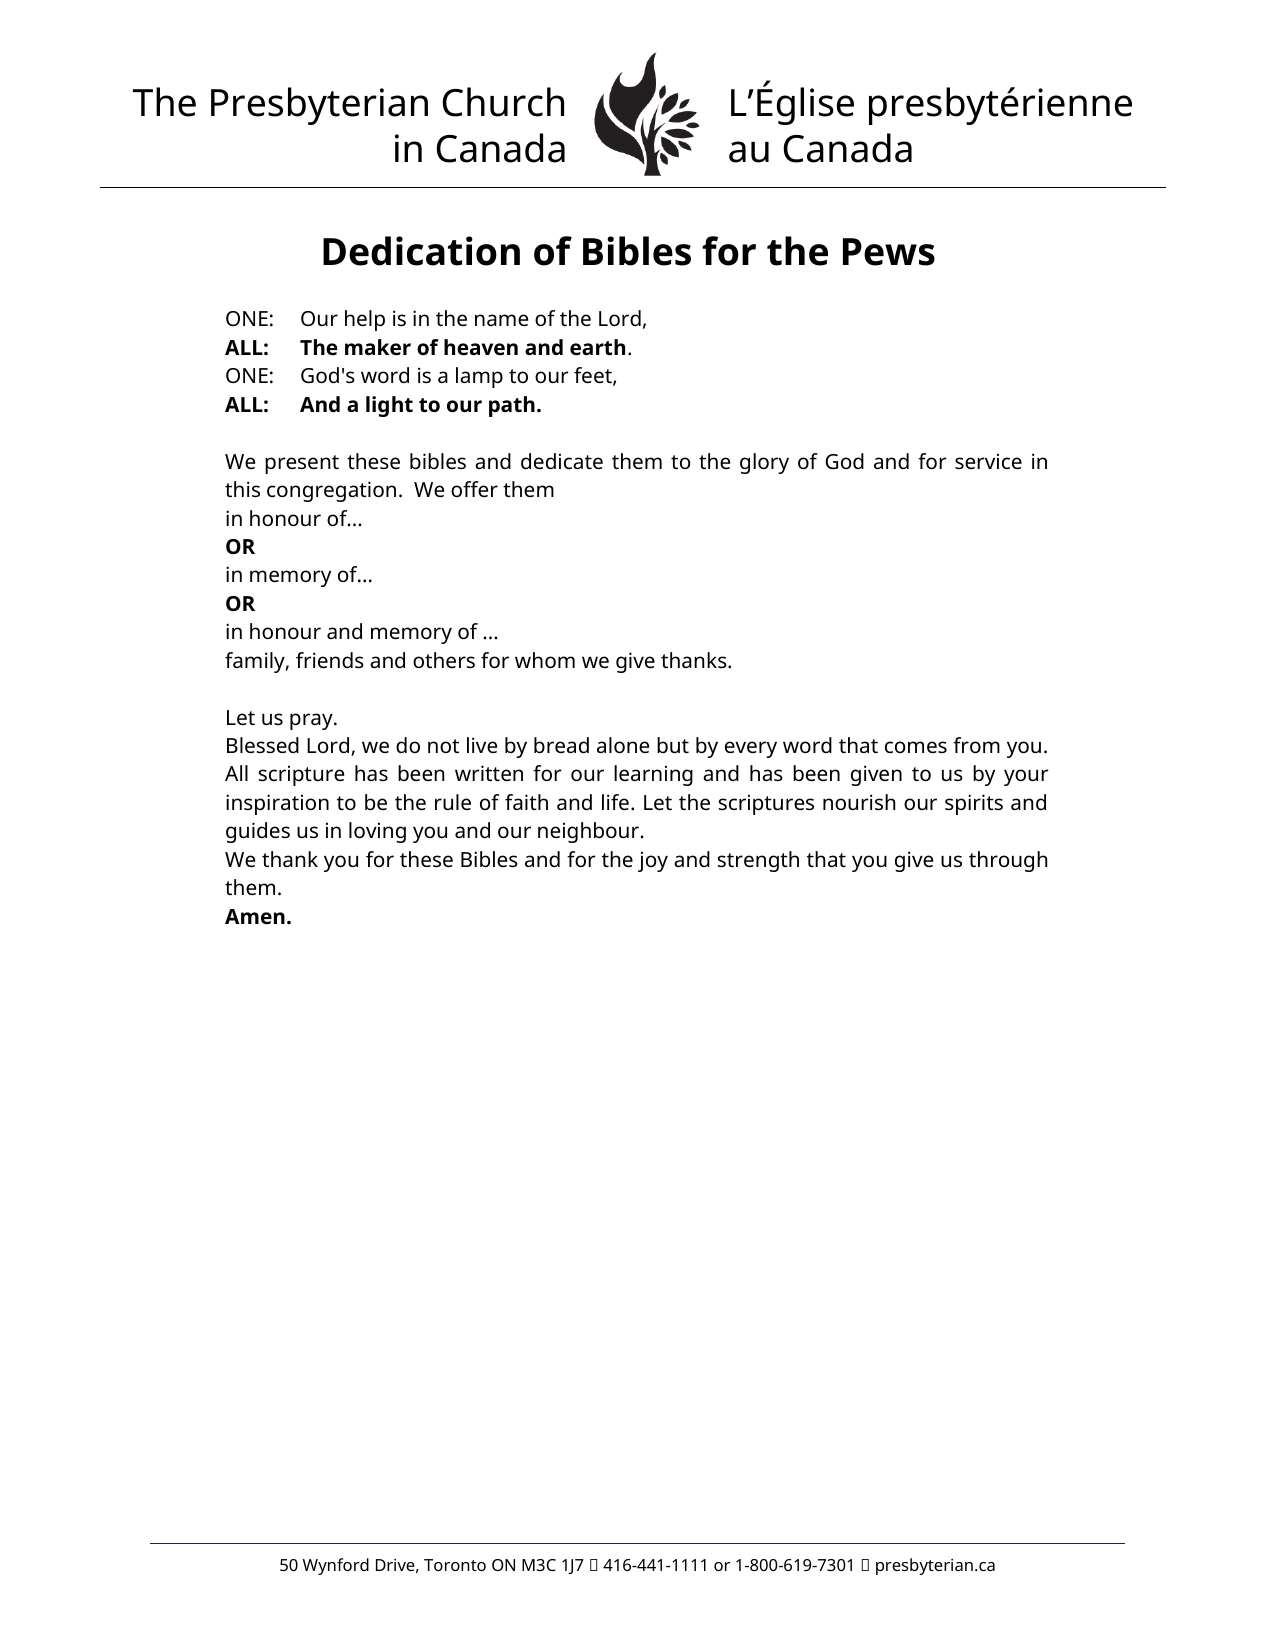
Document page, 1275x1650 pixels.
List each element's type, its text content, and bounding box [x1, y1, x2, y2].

text ALL: The maker of heaven and earth. [225, 333, 1050, 361]
text in honour of… [225, 504, 1050, 532]
text family, friends and others for whom we give thanks. [225, 646, 1050, 674]
text Blessed Lord, we do not live by bread alone but by every word that comes from you. All scripture has been written for our learning and has been given to us by your inspiration to be the rule of faith and life. Let the scriptures nourish our spirits and guides us in loving you and our neighbour. [225, 731, 1050, 845]
text in honour and memory of … [225, 617, 1050, 646]
text Dedication of Bibles for the Pews [150, 225, 1106, 276]
text Amen. [225, 902, 1050, 930]
text We present these bibles and dedicate them to the glory of God and for service in this congregation. We offer them [225, 447, 1050, 504]
text ONE: Our help is in the name of the Lord, [225, 304, 1050, 333]
text ALL: And a light to our path. [225, 390, 1050, 418]
text OR [225, 532, 1050, 561]
text ONE: God's word is a lamp to our feet, [225, 361, 1050, 390]
text OR [225, 589, 1050, 617]
text We thank you for these Bibles and for the joy and strength that you give us through them. [225, 845, 1050, 902]
text Let us pray. [225, 703, 1050, 731]
text in memory of… [225, 561, 1050, 589]
